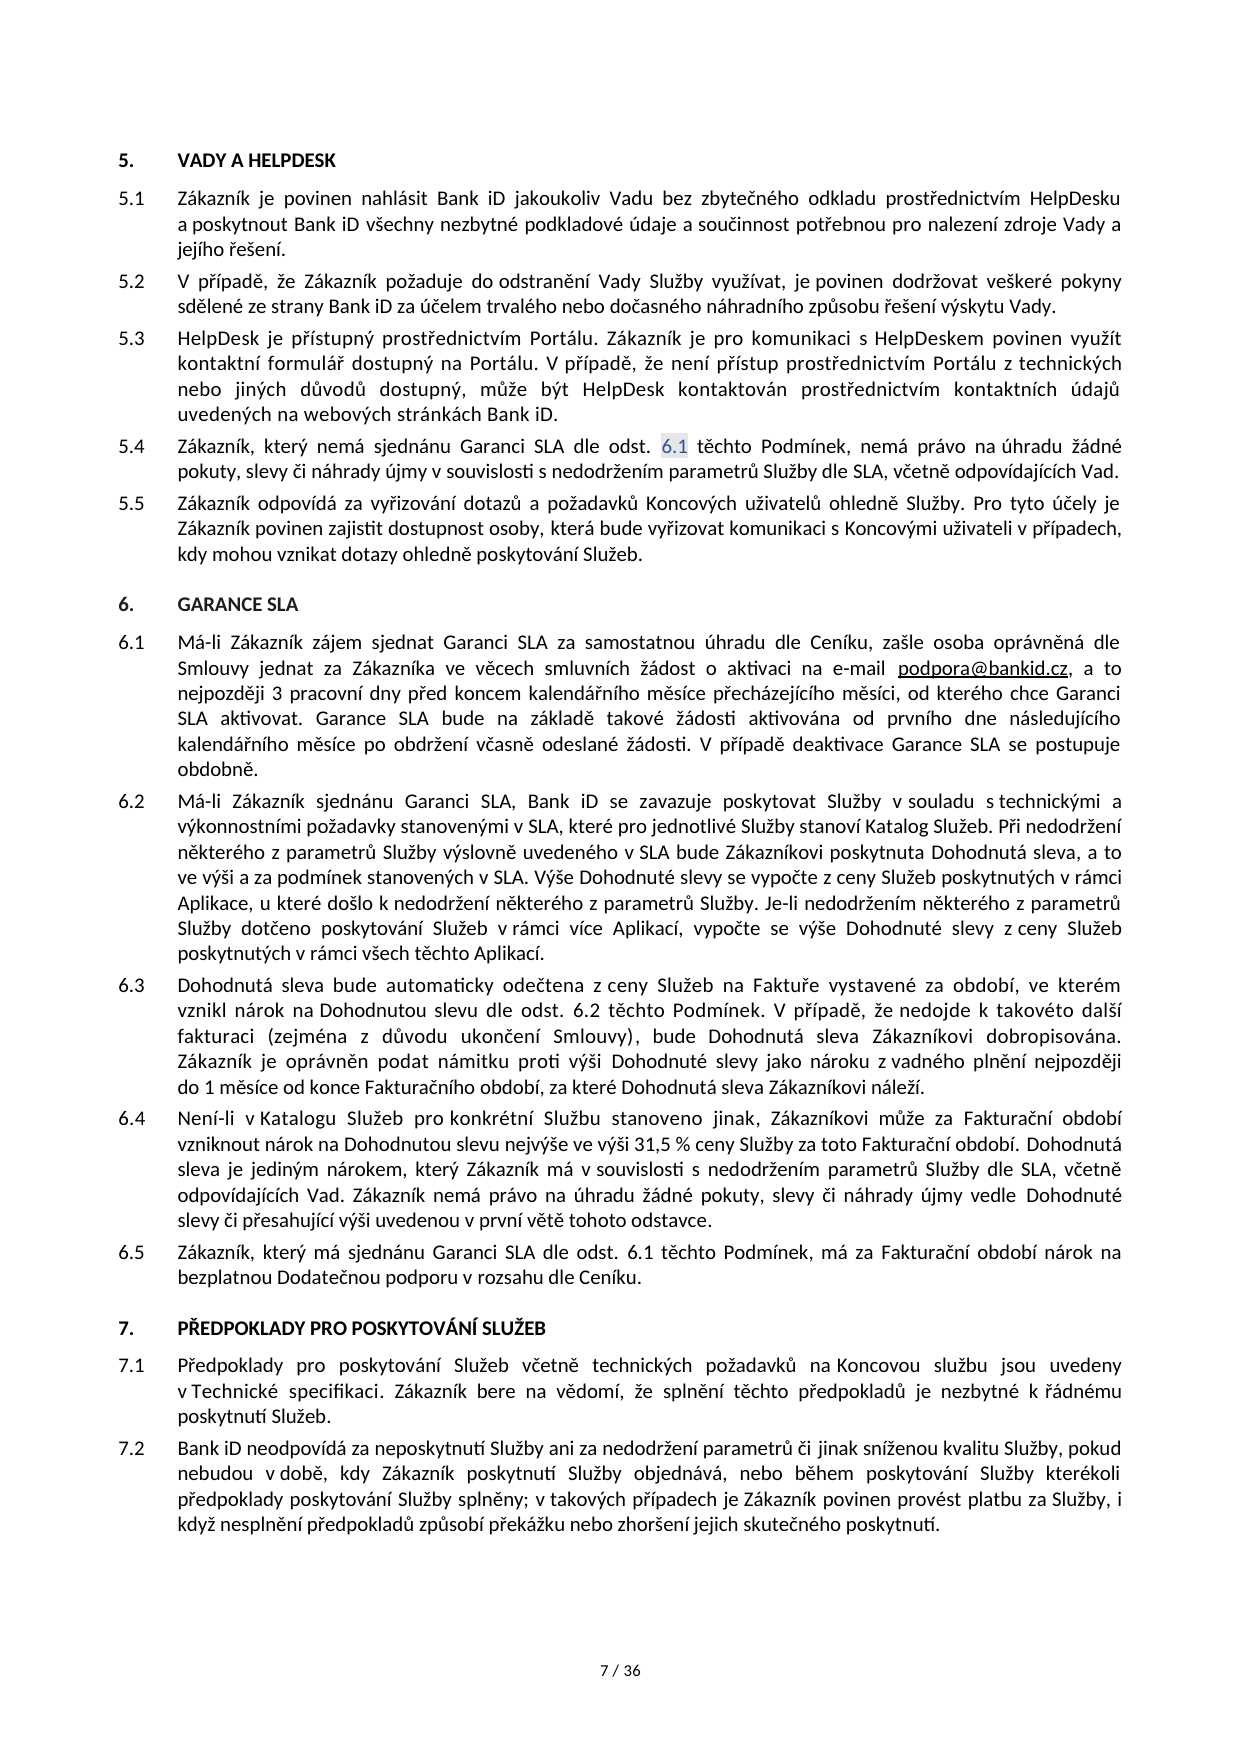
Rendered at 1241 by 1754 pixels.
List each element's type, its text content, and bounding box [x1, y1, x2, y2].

text GARANCE SLA [118, 591, 1122, 617]
text Dohodnutá sleva bude automaticky odečtena z ceny Služeb na Faktuře vystavené za období, ve kterém vznikl nárok na Dohodnutou slevu dle odst. 6.2 těchto Podmínek. V případě, že nedojde k takovéto další fakturaci (zejména z důvodu ukončení Smlouvy), bude Dohodnutá sleva Zákazníkovi dobropisována. Zákazník je oprávněn podat námitku proti výši Dohodnuté slevy jako nároku z vadného plnění nejpozději do 1 měsíce od konce Fakturačního období, za které Dohodnutá sleva Zákazníkovi náleží. [118, 972, 1122, 1099]
text PŘEDPOKLADY PRO POSKYTOVÁNÍ SLUŽEB [118, 1315, 1122, 1340]
text Bank iD neodpovídá za neposkytnutí Služby ani za nedodržení parametrů či jinak sníženou kvalitu Služby, pokud nebudou v době, kdy Zákazník poskytnutí Služby objednává, nebo během poskytování Služby kterékoli předpoklady poskytování Služby splněny; v takových případech je Zákazník povinen provést platbu za Služby, i když nesplnění předpokladů způsobí překážku nebo zhoršení jejich skutečného poskytnutí. [118, 1435, 1122, 1537]
text Zákazník, který nemá sjednánu Garanci SLA dle odst. 6.1 těchto Podmínek, nemá právo na úhradu žádné pokuty, slevy či náhrady újmy v souvislosti s nedodržením parametrů Služby dle SLA, včetně odpovídajících Vad. [118, 433, 1122, 484]
text VADY A HELPDESK [118, 148, 1122, 173]
text Zákazník, který má sjednánu Garanci SLA dle odst. 6.1 těchto Podmínek, má za Fakturační období nárok na bezplatnou Dodatečnou podporu v rozsahu dle Ceníku. [118, 1239, 1122, 1290]
text HelpDesk je přístupný prostřednictvím Portálu. Zákazník je pro komunikaci s HelpDeskem povinen využít kontaktní formulář dostupný na Portálu. V případě, že není přístup prostřednictvím Portálu z technických nebo jiných důvodů dostupný, může být HelpDesk kontaktován prostřednictvím kontaktních údajů uvedených na webových stránkách Bank iD. [118, 325, 1122, 427]
text Zákazník je povinen nahlásit Bank iD jakoukoliv Vadu bez zbytečného odkladu prostřednictvím HelpDesku a poskytnout Bank iD všechny nezbytné podkladové údaje a součinnost potřebnou pro nalezení zdroje Vady a jejího řešení. [118, 186, 1122, 262]
text Předpoklady pro poskytování Služeb včetně technických požadavků na Koncovou službu jsou uvedeny v Technické specifikaci. Zákazník bere na vědomí, že splnění těchto předpokladů je nezbytné k řádnému poskytnutí Služeb. [118, 1353, 1122, 1429]
text V případě, že Zákazník požaduje do odstranění Vady Služby využívat, je povinen dodržovat veškeré pokyny sdělené ze strany Bank iD za účelem trvalého nebo dočasného náhradního způsobu řešení výskytu Vady. [118, 268, 1122, 319]
text Má-li Zákazník sjednánu Garanci SLA, Bank iD se zavazuje poskytovat Služby v souladu s technickými a výkonnostními požadavky stanovenými v SLA, které pro jednotlivé Služby stanoví Katalog Služeb. Při nedodržení některého z parametrů Služby výslovně uvedeného v SLA bude Zákazníkovi poskytnuta Dohodnutá sleva, a to ve výši a za podmínek stanovených v SLA. Výše Dohodnuté slevy se vypočte z ceny Služeb poskytnutých v rámci Aplikace, u které došlo k nedodržení některého z parametrů Služby. Je-li nedodržením některého z parametrů Služby dotčeno poskytování Služeb v rámci více Aplikací, vypočte se výše Dohodnuté slevy z ceny Služeb poskytnutých v rámci všech těchto Aplikací. [118, 788, 1122, 966]
text Zákazník odpovídá za vyřizování dotazů a požadavků Koncových uživatelů ohledně Služby. Pro tyto účely je Zákazník povinen zajistit dostupnost osoby, která bude vyřizovat komunikaci s Koncovými uživateli v případech, kdy mohou vznikat dotazy ohledně poskytování Služeb. [118, 490, 1122, 566]
text Není-li v Katalogu Služeb pro konkrétní Službu stanoveno jinak, Zákazníkovi může za Fakturační období vzniknout nárok na Dohodnutou slevu nejvýše ve výši 31,5 % ceny Služby za toto Fakturační období. Dohodnutá sleva je jediným nárokem, který Zákazník má v souvislosti s nedodržením parametrů Služby dle SLA, včetně odpovídajících Vad. Zákazník nemá právo na úhradu žádné pokuty, slevy či náhrady újmy vedle Dohodnuté slevy či přesahující výši uvedenou v první větě tohoto odstavce. [118, 1106, 1122, 1233]
text Má-li Zákazník zájem sjednat Garanci SLA za samostatnou úhradu dle Ceníku, zašle osoba oprávněná dle Smlouvy jednat za Zákazníka ve věcech smluvních žádost o aktivaci na e-mail podpora@bankid.cz, a to nejpozději 3 pracovní dny před koncem kalendářního měsíce přecházejícího měsíci, od kterého chce Garanci SLA aktivovat. Garance SLA bude na základě takové žádosti aktivována od prvního dne následujícího kalendářního měsíce po obdržení včasně odeslané žádosti. V případě deaktivace Garance SLA se postupuje obdobně. [118, 629, 1122, 782]
